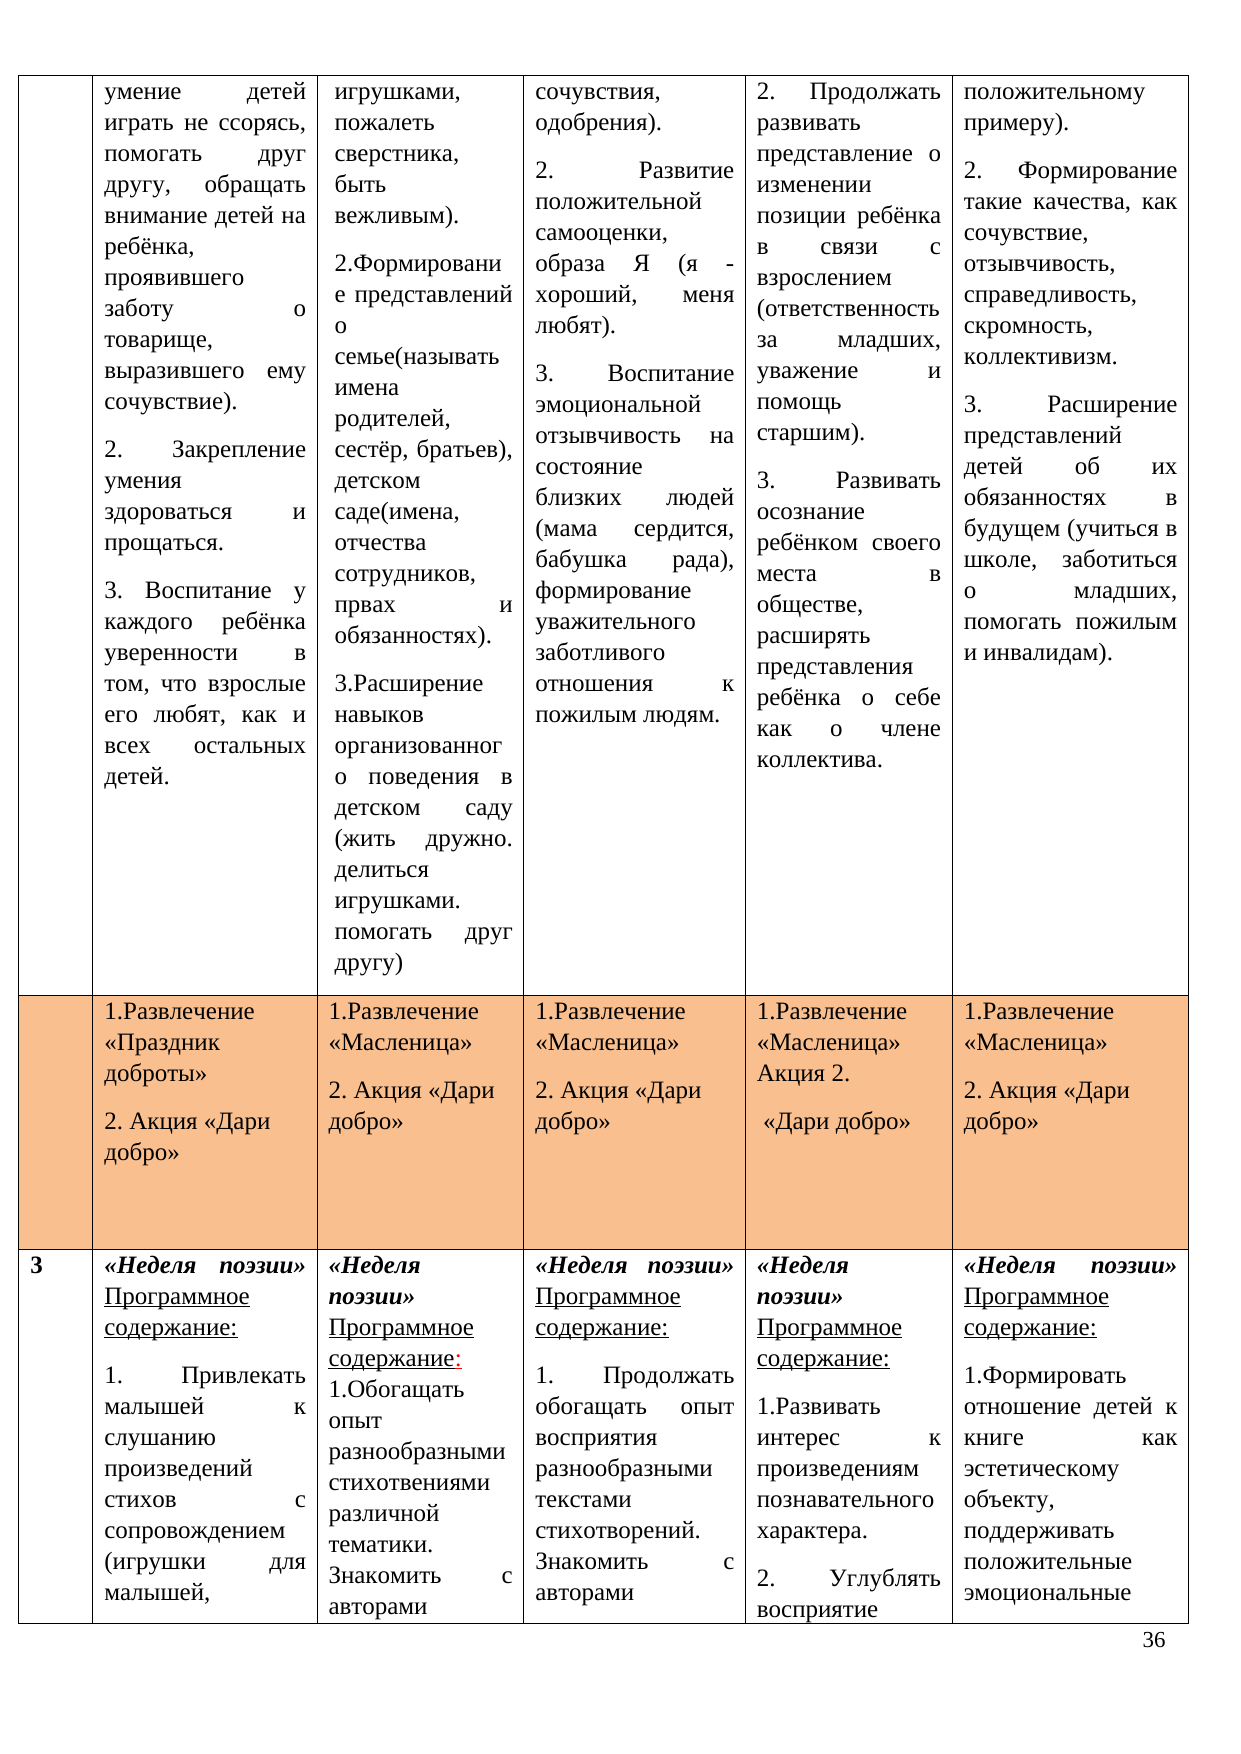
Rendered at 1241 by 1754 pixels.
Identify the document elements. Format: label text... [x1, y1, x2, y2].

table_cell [953, 1250, 1188, 1622]
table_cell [746, 1250, 952, 1622]
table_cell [746, 76, 952, 995]
table_cell 2 [19, 76, 92, 995]
table_cell 1.Развлечение «Масленица» 2. Акция «Дари добро» [953, 996, 1188, 1249]
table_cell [953, 76, 1188, 995]
table_cell 1.Развлечение «Праздник доброты» 2. Акция «Дари добро» [93, 996, 317, 1249]
table_cell 1.Развлечение «Масленица» 2. Акция «Дари добро» [318, 996, 523, 1249]
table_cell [524, 76, 745, 995]
table_cell 1.Развлечение «Масленица» Акция 2. «Дари добро» [746, 996, 952, 1249]
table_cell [93, 1250, 317, 1622]
table_cell 1.Развлечение «Масленица» 2. Акция «Дари добро» [524, 996, 745, 1249]
table_cell [19, 996, 92, 1249]
table_cell 3 [19, 1250, 92, 1622]
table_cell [93, 76, 317, 995]
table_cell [524, 1250, 745, 1622]
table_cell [318, 1250, 523, 1622]
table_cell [318, 76, 523, 995]
